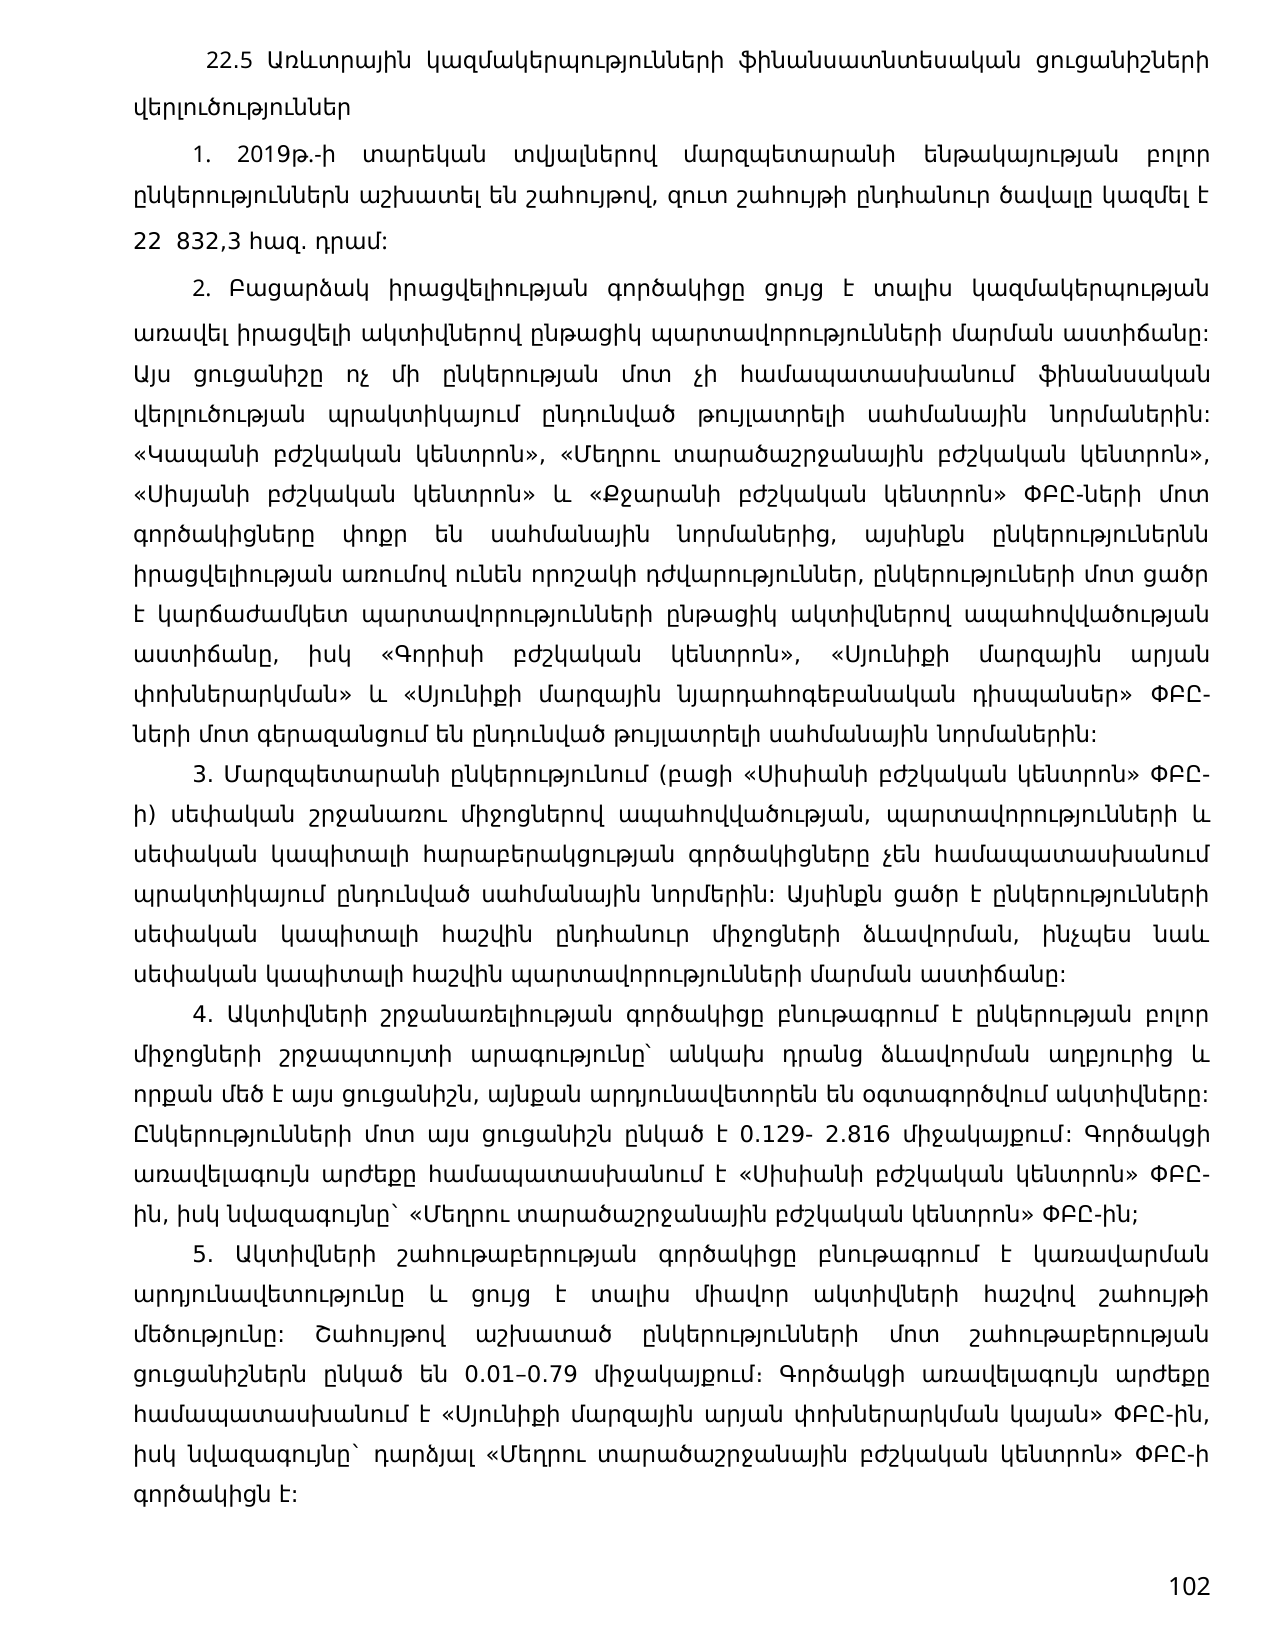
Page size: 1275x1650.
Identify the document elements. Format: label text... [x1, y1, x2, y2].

text 4. Ակտիվների շրջանառելիության գործակիցը բնութագրում է ընկերության բոլոր միջոցների շրջապտույտի արագությունը՝ անկախ դրանց ձևավորման աղբյուրից և որքան մեծ է այս ցուցանիշն, այնքան արդյունավետորեն են օգտագործվում ակտիվները: Ընկերությունների մոտ այս ցուցանիշն ընկած է 0.129- 2.816 միջակայքում: Գործակցի առավելագույն արժեքը համապատասխանում է «Սիսիանի բժշկական կենտրոն» ՓԲԸ-ին, իսկ նվազագույնը` «Մեղրու տարածաշրջանային բժշկական կենտրոն» ՓԲԸ-ին; [133, 1001, 1211, 1228]
text 1. 2019թ.-ի տարեկան տվյալներով մարզպետարանի ենթակայության բոլոր ընկերություններն աշխատել են շահույթով, զուտ շահույթի ընդհանուր ծավալը կազմել է 22 832,3 հազ. դրամ: [133, 138, 1211, 256]
text 5. Ակտիվների շահութաբերության գործակիցը բնութագրում է կառավարման արդյունավետությունը և ցույց է տալիս միավոր ակտիվների հաշվով շահույթի մեծությունը: Շահույթով աշխատած ընկերությունների մոտ շահութաբերության ցուցանիշներն ընկած են 0.01–0.79 միջակայքում։ Գործակցի առավելագույն արժեքը համապատասխանում է «Սյունիքի մարզային արյան փոխներարկման կայան» ՓԲԸ-ին, իսկ նվազագույնը` դարձյալ «Մեղրու տարածաշրջանային բժշկական կենտրոն» ՓԲԸ-ի գործակիցն է: [133, 1241, 1211, 1508]
text 22.5 Առևտրային կազմակերպությունների ֆինանսատնտեսական ցուցանիշների վերլուծություններ [133, 44, 1211, 122]
text 2. Բացարձակ իրացվելիության գործակիցը ցույց է տալիս կազմակերպության առավել իրացվելի ակտիվներով ընթացիկ պարտավորությունների մարման աստիճանը: Այս ցուցանիշը ոչ մի ընկերության մոտ չի համապատասխանում ֆինանսական վերլուծության պրակտիկայում ընդունված թույլատրելի սահմանային նորմաներին: «Կապանի բժշկական կենտրոն», «Մեղրու տարածաշրջանային բժշկական կենտրոն», «Սիսյանի բժշկական կենտրոն» և «Քջարանի բժշկական կենտրոն» ՓԲԸ-ների մոտ գործակիցները փոքր են սահմանային նորմաներից, այսինքն ընկերություներնն իրացվելիության առումով ունեն որոշակի դժվարություններ, ընկերություների մոտ ցածր է կարճաժամկետ պարտավորությունների ընթացիկ ակտիվներով ապահովվածության աստիճանը, իսկ «Գորիսի բժշկական կենտրոն», «Սյունիքի մարզային արյան փոխներարկման» և «Սյունիքի մարզային նյարդահոգեբանական դիսպանսեր» ՓԲԸ-ների մոտ գերազանցում են ընդունված թույլատրելի սահմանային նորմաներին: [133, 272, 1211, 748]
text 3. Մարզպետարանի ընկերությունում (բացի «Սիսիանի բժշկական կենտրոն» ՓԲԸ-ի) սեփական շրջանառու միջոցներով ապահովվածության, պարտավորությունների և սեփական կապիտալի հարաբերակցության գործակիցները չեն համապատասխանում պրակտիկայում ընդունված սահմանային նորմերին: Այսինքն ցածր է ընկերությունների սեփական կապիտալի հաշվին ընդհանուր միջոցների ձևավորման, ինչպես նաև սեփական կապիտալի հաշվին պարտավորությունների մարման աստիճանը: [133, 761, 1211, 988]
